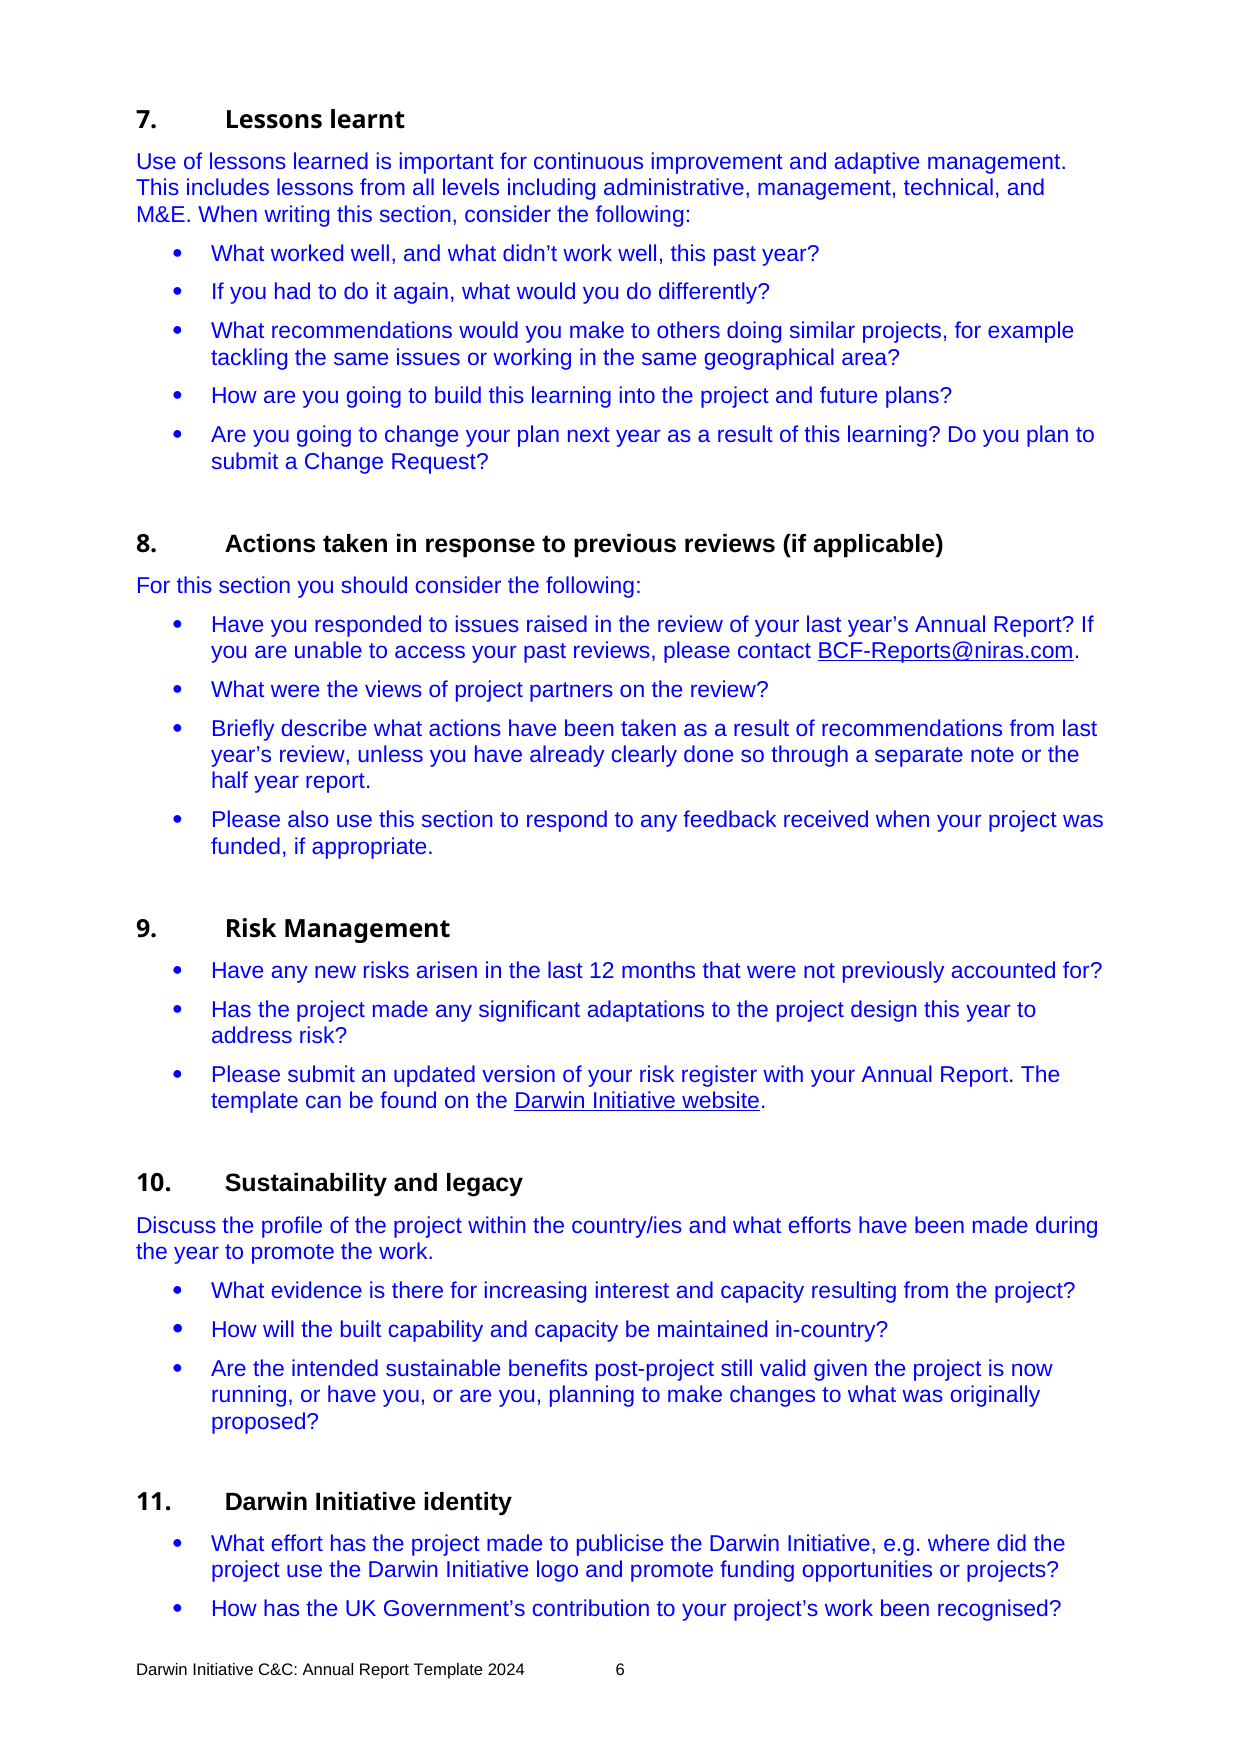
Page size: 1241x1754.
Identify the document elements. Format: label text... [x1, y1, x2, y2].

list What worked well, and what didn’t work well, this past year? [173, 239, 1104, 266]
list Are you going to change your plan next year as a result of this learning? Do you plan to submit a Change Request? [173, 421, 1104, 474]
list Have any new risks arisen in the last 12 months that were not previously accounted for? [173, 957, 1104, 983]
list What were the views of project partners on the review? [173, 676, 1104, 702]
list Have you responded to issues raised in the review of your last year’s Annual Report? If you are unable to access your past reviews, please contact BCF-Reports@niras.com. [173, 611, 1104, 663]
list What evidence is there for increasing interest and capacity resulting from the project? [173, 1277, 1104, 1303]
list How are you going to build this learning into the project and future plans? [173, 382, 1104, 409]
list Are the intended sustainable benefits post-project still valid given the project is now running, or have you, or are you, planning to make changes to what was originally proposed? [173, 1355, 1104, 1434]
subtitle Actions taken in response to previous reviews (if applicable) [136, 525, 1104, 559]
subtitle Risk Management [136, 910, 1104, 944]
list How has the UK Government’s contribution to your project’s work been recognised? [173, 1595, 1104, 1621]
list Please submit an updated version of your risk register with your Annual Report. The template can be found on the Darwin Initiative website. [173, 1061, 1104, 1114]
text Use of lessons learned is important for continuous improvement and adaptive management. This includes lessons from all levels including administrative, management, technical, and M&E. When writing this section, consider the following: [136, 148, 1104, 227]
text For this section you should consider the following: [136, 572, 1104, 598]
subtitle Sustainability and legacy [136, 1165, 1104, 1199]
list How will the built capability and capacity be maintained in-country? [173, 1316, 1104, 1343]
list What effort has the project made to publicise the Darwin Initiative, e.g. where did the project use the Darwin Initiative logo and promote funding opportunities or projects? [173, 1530, 1104, 1582]
subtitle Darwin Initiative identity [136, 1483, 1104, 1517]
list Please also use this section to respond to any feedback received when your project was funded, if appropriate. [173, 806, 1104, 859]
list Briefly describe what actions have been taken as a result of recommendations from last year’s review, unless you have already clearly done so through a separate note or the half year report. [173, 715, 1104, 794]
text Discuss the profile of the project within the country/ies and what efforts have been made during the year to promote the work. [136, 1212, 1104, 1264]
subtitle Lessons learnt [136, 101, 1104, 135]
list What recommendations would you make to others doing similar projects, for example tackling the same issues or working in the same geographical area? [173, 317, 1104, 370]
list Has the project made any significant adaptations to the project design this year to address risk? [173, 996, 1104, 1048]
list If you had to do it again, what would you do differently? [173, 278, 1104, 305]
